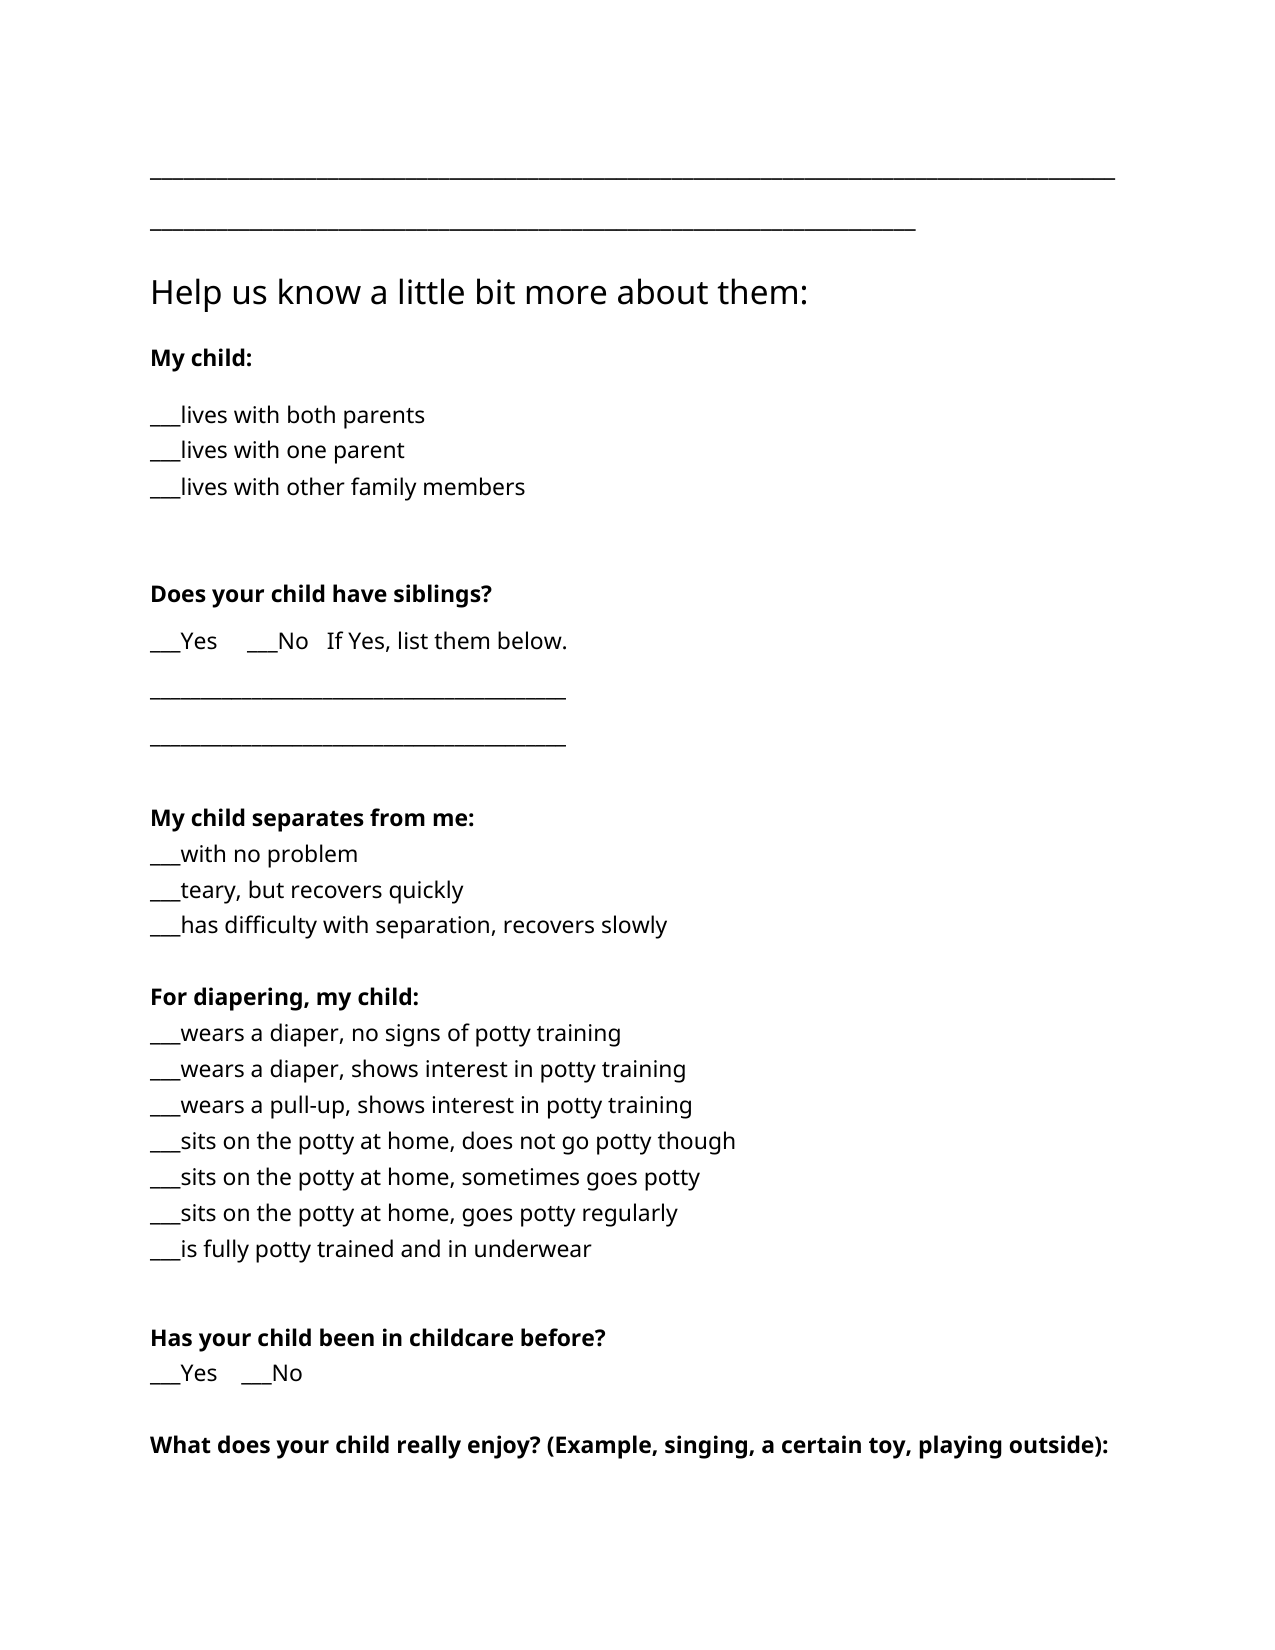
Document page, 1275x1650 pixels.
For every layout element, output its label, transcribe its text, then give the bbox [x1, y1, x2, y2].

text ___sits on the potty at home, sometimes goes potty [150, 1161, 1125, 1192]
text ___sits on the potty at home, goes potty regularly [150, 1197, 1125, 1228]
text ___with no problem [150, 838, 1125, 869]
text ___has difficulty with separation, recovers slowly [150, 909, 1125, 941]
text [150, 150, 1125, 235]
text For diapering, my child: [150, 981, 1125, 1013]
text Does your child have siblings? [150, 578, 1125, 609]
text Has your child been in childcare before? [150, 1321, 1125, 1353]
text ___Yes ___No If Yes, list them below. [150, 625, 1125, 656]
text ___sits on the potty at home, does not go potty though [150, 1125, 1125, 1156]
text ___lives with one parent [150, 434, 1125, 466]
text _________________________________________ [150, 719, 1125, 750]
text ___lives with other family members [150, 470, 1125, 502]
text ___lives with both parents [150, 398, 1125, 430]
text My child: [150, 342, 1125, 373]
text ___wears a diaper, no signs of potty training [150, 1017, 1125, 1048]
text ___wears a diaper, shows interest in potty training [150, 1053, 1125, 1084]
text ___teary, but recovers quickly [150, 873, 1125, 905]
text _________________________________________ [150, 672, 1125, 703]
text ___is fully potty trained and in underwear [150, 1233, 1125, 1264]
text Help us know a little bit more about them: [150, 269, 1125, 314]
text ___Yes ___No [150, 1357, 1125, 1389]
text My child separates from me: [150, 802, 1125, 833]
text What does your child really enjoy? (Example, singing, a certain toy, playing outside): [150, 1429, 1125, 1461]
text ___wears a pull-up, shows interest in potty training [150, 1089, 1125, 1120]
